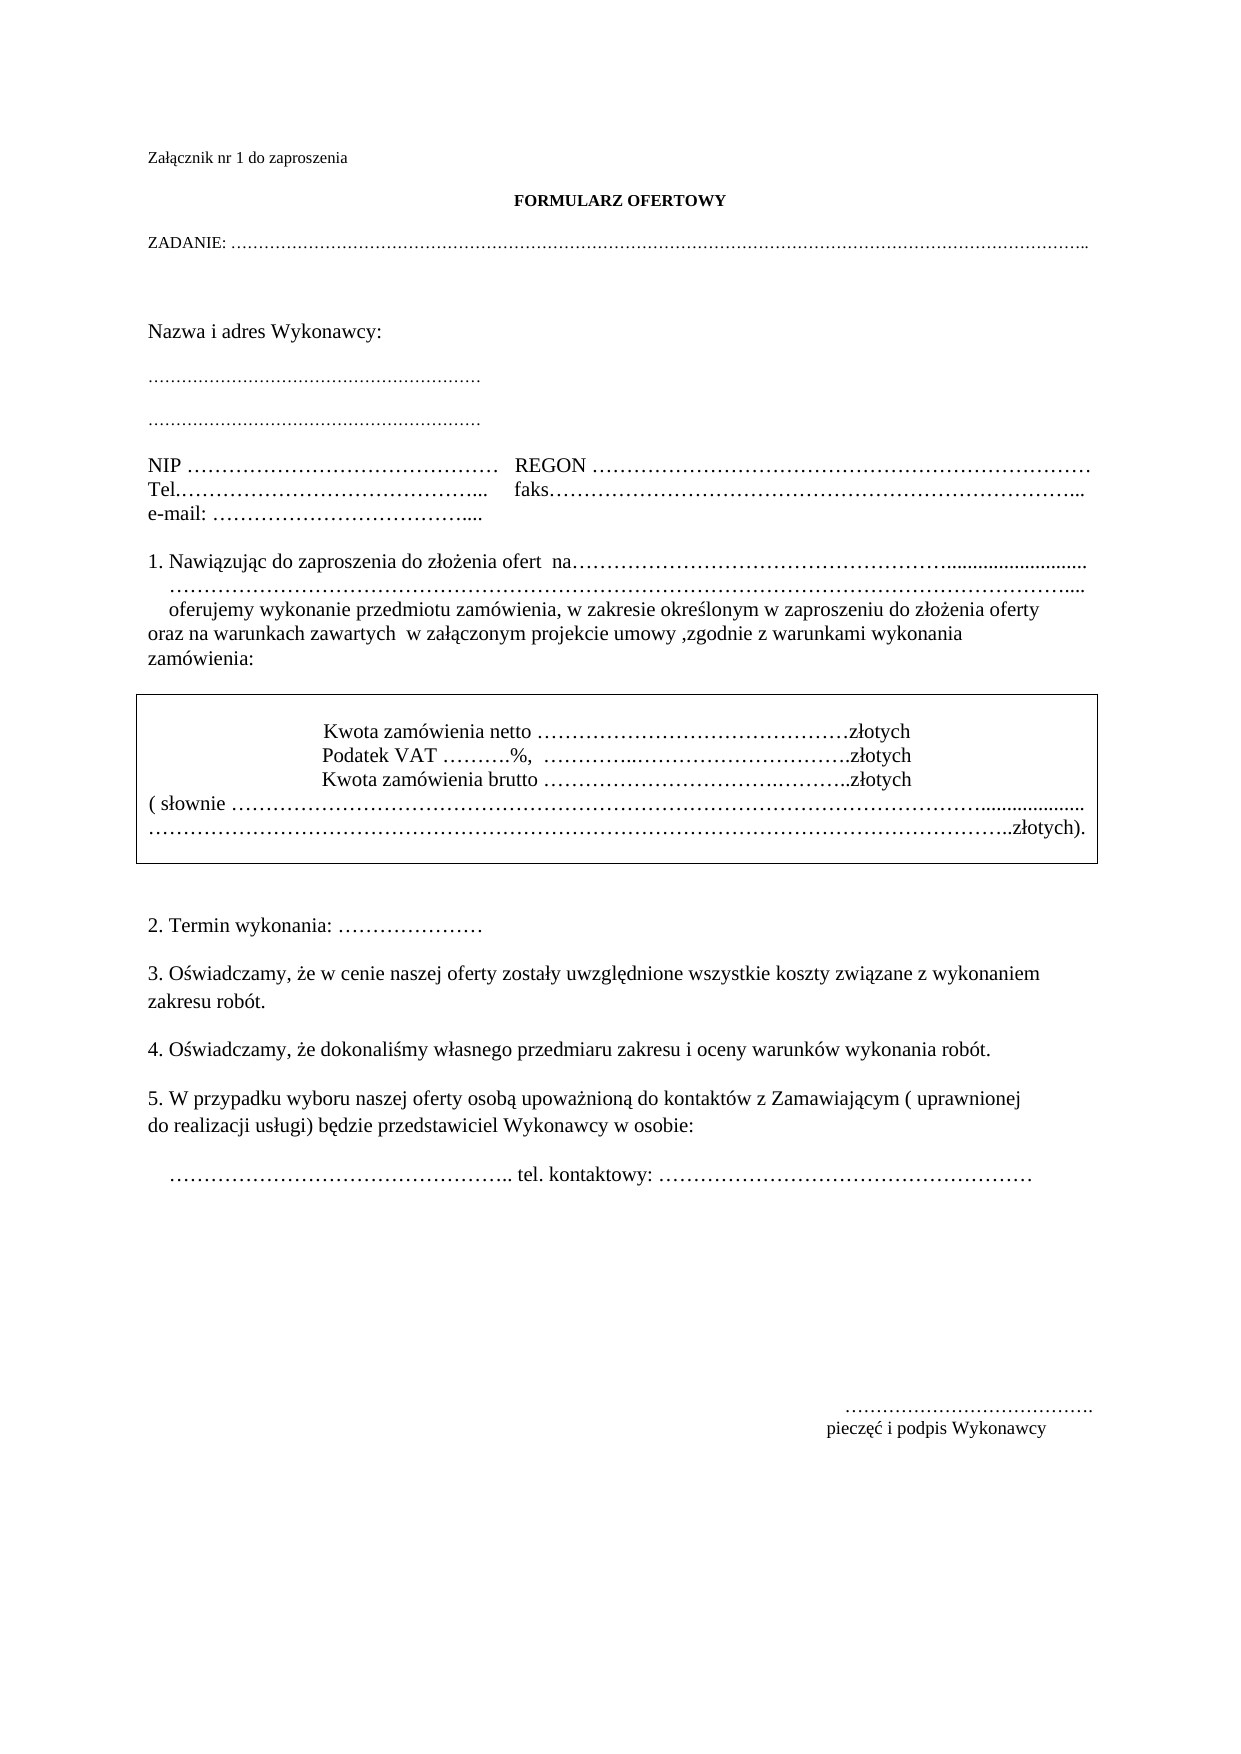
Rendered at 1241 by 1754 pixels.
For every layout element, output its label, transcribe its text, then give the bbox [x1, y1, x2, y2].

text …………………………………………………… [148, 410, 1093, 429]
text Nazwa i adres Wykonawcy: [148, 319, 1093, 343]
text Załącznik nr 1 do zaproszenia [148, 148, 1093, 167]
text e-mail: ……………………………….... [148, 501, 1093, 525]
text 5. W przypadku wyboru naszej oferty osobą upoważnioną do kontaktów z Zamawiającym ( uprawnionej do realizacji usługi) będzie przedstawiciel Wykonawcy w osobie: [148, 1085, 1093, 1137]
text oferujemy wykonanie przedmiotu zamówienia, w zakresie określonym w zaproszeniu do złożenia oferty oraz na warunkach zawartych w załączonym projekcie umowy ,zgodnie z warunkami wykonania zamówienia: [148, 597, 1093, 669]
text NIP ……………………………………… REGON ……………………………………………………………… [148, 453, 1093, 477]
text 4. Oświadczamy, że dokonaliśmy własnego przedmiaru zakresu i oceny warunków wykonania robót. [148, 1037, 1093, 1061]
text ………………………………………….. tel. kontaktowy: ……………………………………………… [148, 1161, 1093, 1186]
table_header Kwota zamówienia netto ………………………………………złotych Podatek VAT ……….%, …………..………………………….złotych Kwota zamówienia brutto …………………………….………..złotych ( słownie ……………………………………………………………………………………………….................... ……………………………………………………………………………………………………………..złotych). [137, 695, 1097, 863]
text 3. Oświadczamy, że w cenie naszej oferty zostały uwzględnione wszystkie koszty związane z wykonaniem zakresu robót. [148, 961, 1093, 1013]
text 2. Termin wykonania: ………………… [148, 912, 1093, 937]
text …………………………………………………… [148, 367, 1093, 386]
text …………………………………. [148, 1395, 1093, 1417]
text 1. Nawiązując do zaproszenia do złożenia ofert na………………………………………………........................... [148, 549, 1093, 573]
text pieczęć i podpis Wykonawcy [148, 1417, 1093, 1438]
text ZADANIE: ……………………………………………………………………………………………………………………………………….. [148, 233, 1093, 252]
text Tel.……………………………………... faks…………………………………………………………………... [148, 477, 1093, 501]
text ………………………………………………………………………………………………………………….... [148, 573, 1093, 597]
text FORMULARZ OFERTOWY [148, 190, 1093, 209]
